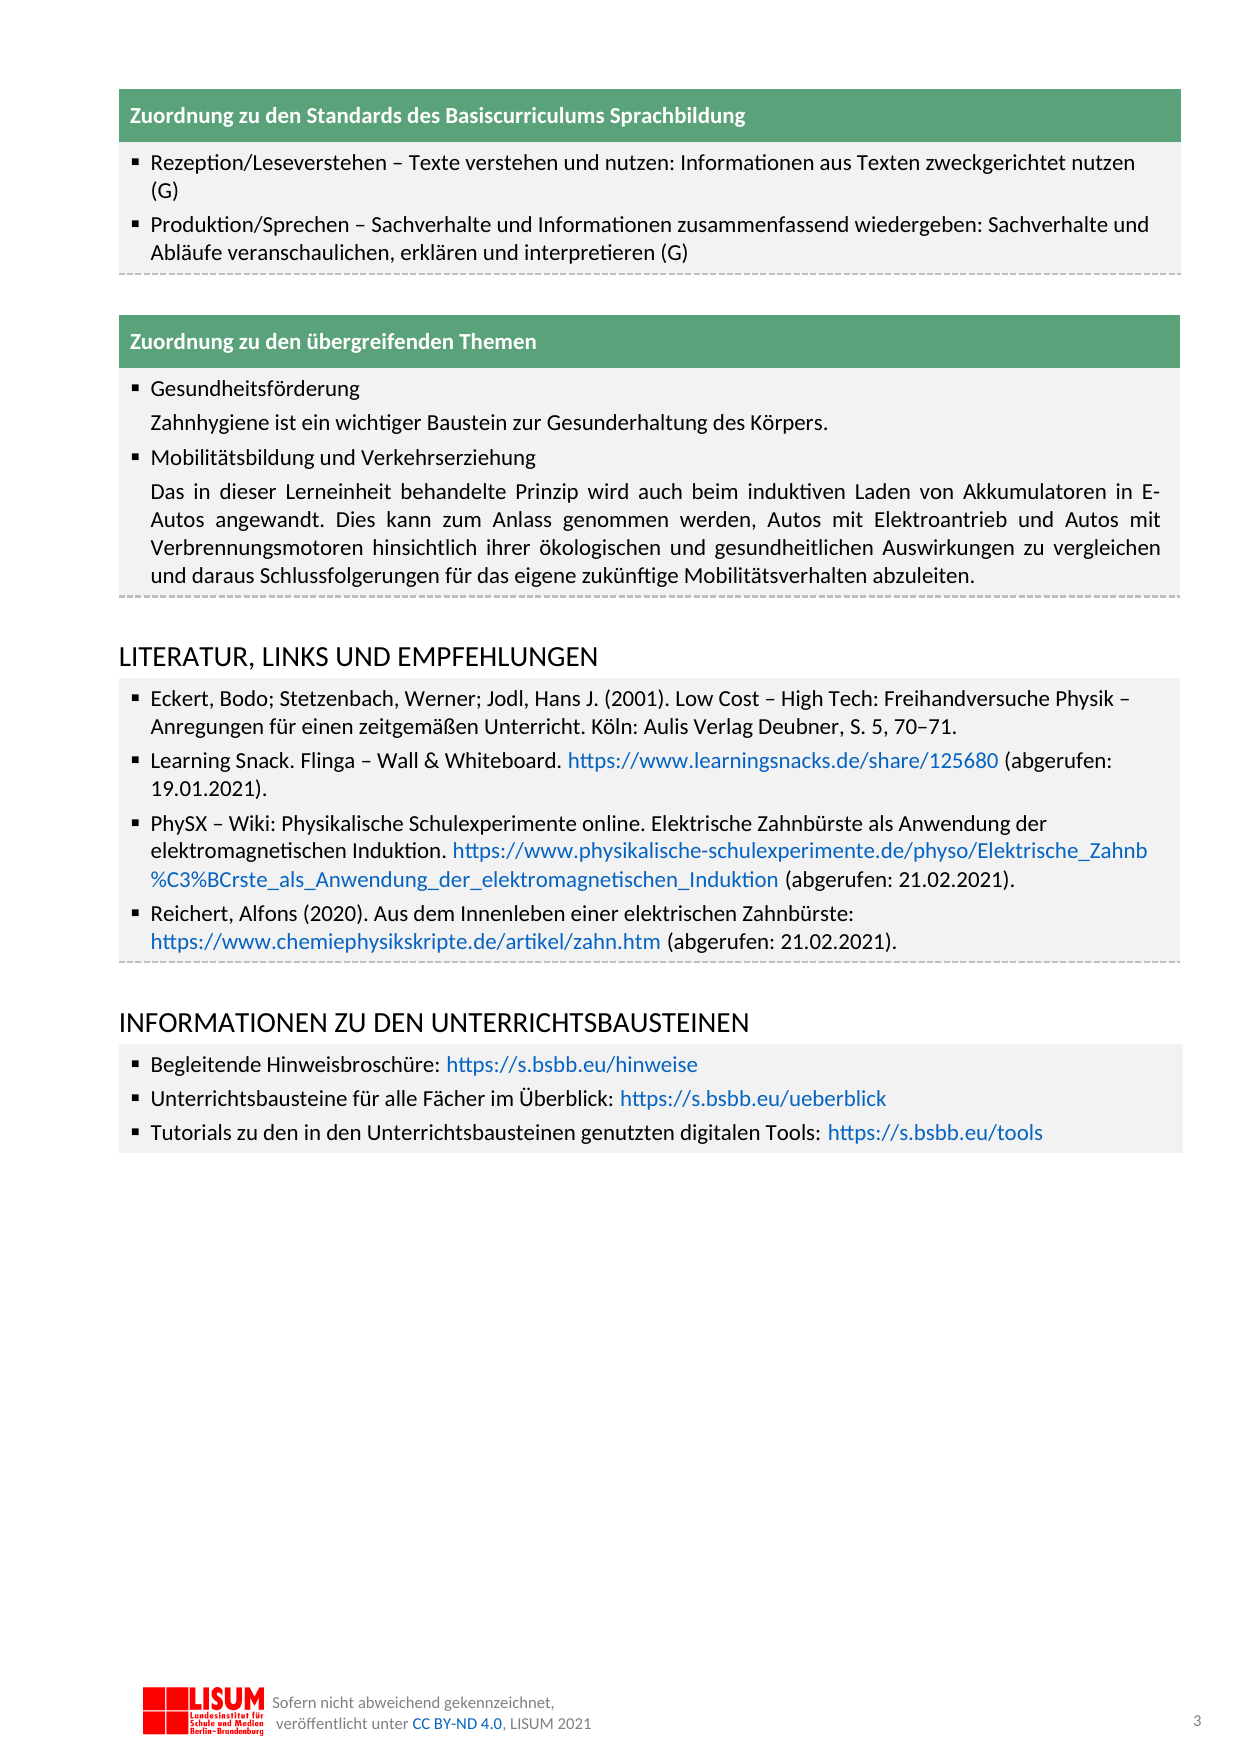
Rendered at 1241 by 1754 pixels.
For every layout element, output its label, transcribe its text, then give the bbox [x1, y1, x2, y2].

table_header Eckert, Bodo; Stetzenbach, Werner; Jodl, Hans J. (2001). Low Cost – High Tech: Freihandversuche Physik – Anregungen für einen zeitgemäßen Unterricht. Köln: Aulis Verlag Deubner, S. 5, 70–71. Learning Snack. Flinga – Wall & Whiteboard. https://www.learningsnacks.de/share/125680 (abgerufen: 19.01.2021). PhySX – Wiki: Physikalische Schulexperimente online. Elektrische Zahnbürste als Anwendung der elektromagnetischen Induktion. https://www.physikalische-schulexperimente.de/physo/Elektrische_Zahnb%C3%BCrste_als_Anwendung_der_elektromagnetischen_Induktion (abgerufen: 21.02.2021). Reichert, Alfons (2020). Aus dem Innenleben einer elektrischen Zahnbürste: https://www.chemiephysikskripte.de/artikel/zahn.htm (abgerufen: 21.02.2021). [119, 678, 1180, 961]
subtitle Informationen zu den unterrichtsbausteinen [118, 1004, 1186, 1039]
table_header Zuordnung zu den übergreifenden Themen [119, 315, 1180, 368]
table_cell Gesundheitsförderung Zahnhygiene ist ein wichtiger Baustein zur Gesunderhaltung des Körpers. Mobilitätsbildung und Verkehrserziehung Das in dieser Lerneinheit behandelte Prinzip wird auch beim induktiven Laden von Akkumulatoren in E-Autos angewandt. Dies kann zum Anlass genommen werden, Autos mit Elektroantrieb und Autos mit Verbrennungsmotoren hinsichtlich ihrer ökologischen und gesundheitlichen Auswirkungen zu vergleichen und daraus Schlussfolgerungen für das eigene zukünftige Mobilitätsverhalten abzuleiten. [119, 368, 1180, 595]
picture [143, 1687, 264, 1736]
table_header Zuordnung zu den Standards des Basiscurriculums Sprachbildung [119, 89, 1181, 142]
table_header Begleitende Hinweisbroschüre: https://s.bsbb.eu/hinweise Unterrichtsbausteine für alle Fächer im Überblick: https://s.bsbb.eu/ueberblick Tutorials zu den in den Unterrichtsbausteinen genutzten digitalen Tools: https://s.bsbb.eu/tools [119, 1044, 1183, 1153]
table_cell Rezeption/Leseverstehen – Texte verstehen und nutzen: Informationen aus Texten zweckgerichtet nutzen (G) Produktion/Sprechen – Sachverhalte und Informationen zusammenfassend wiedergeben: Sachverhalte und Abläufe veranschaulichen, erklären und interpretieren (G) [119, 142, 1181, 272]
subtitle Literatur, Links und EMPFEHLUNGEN [118, 638, 1186, 674]
